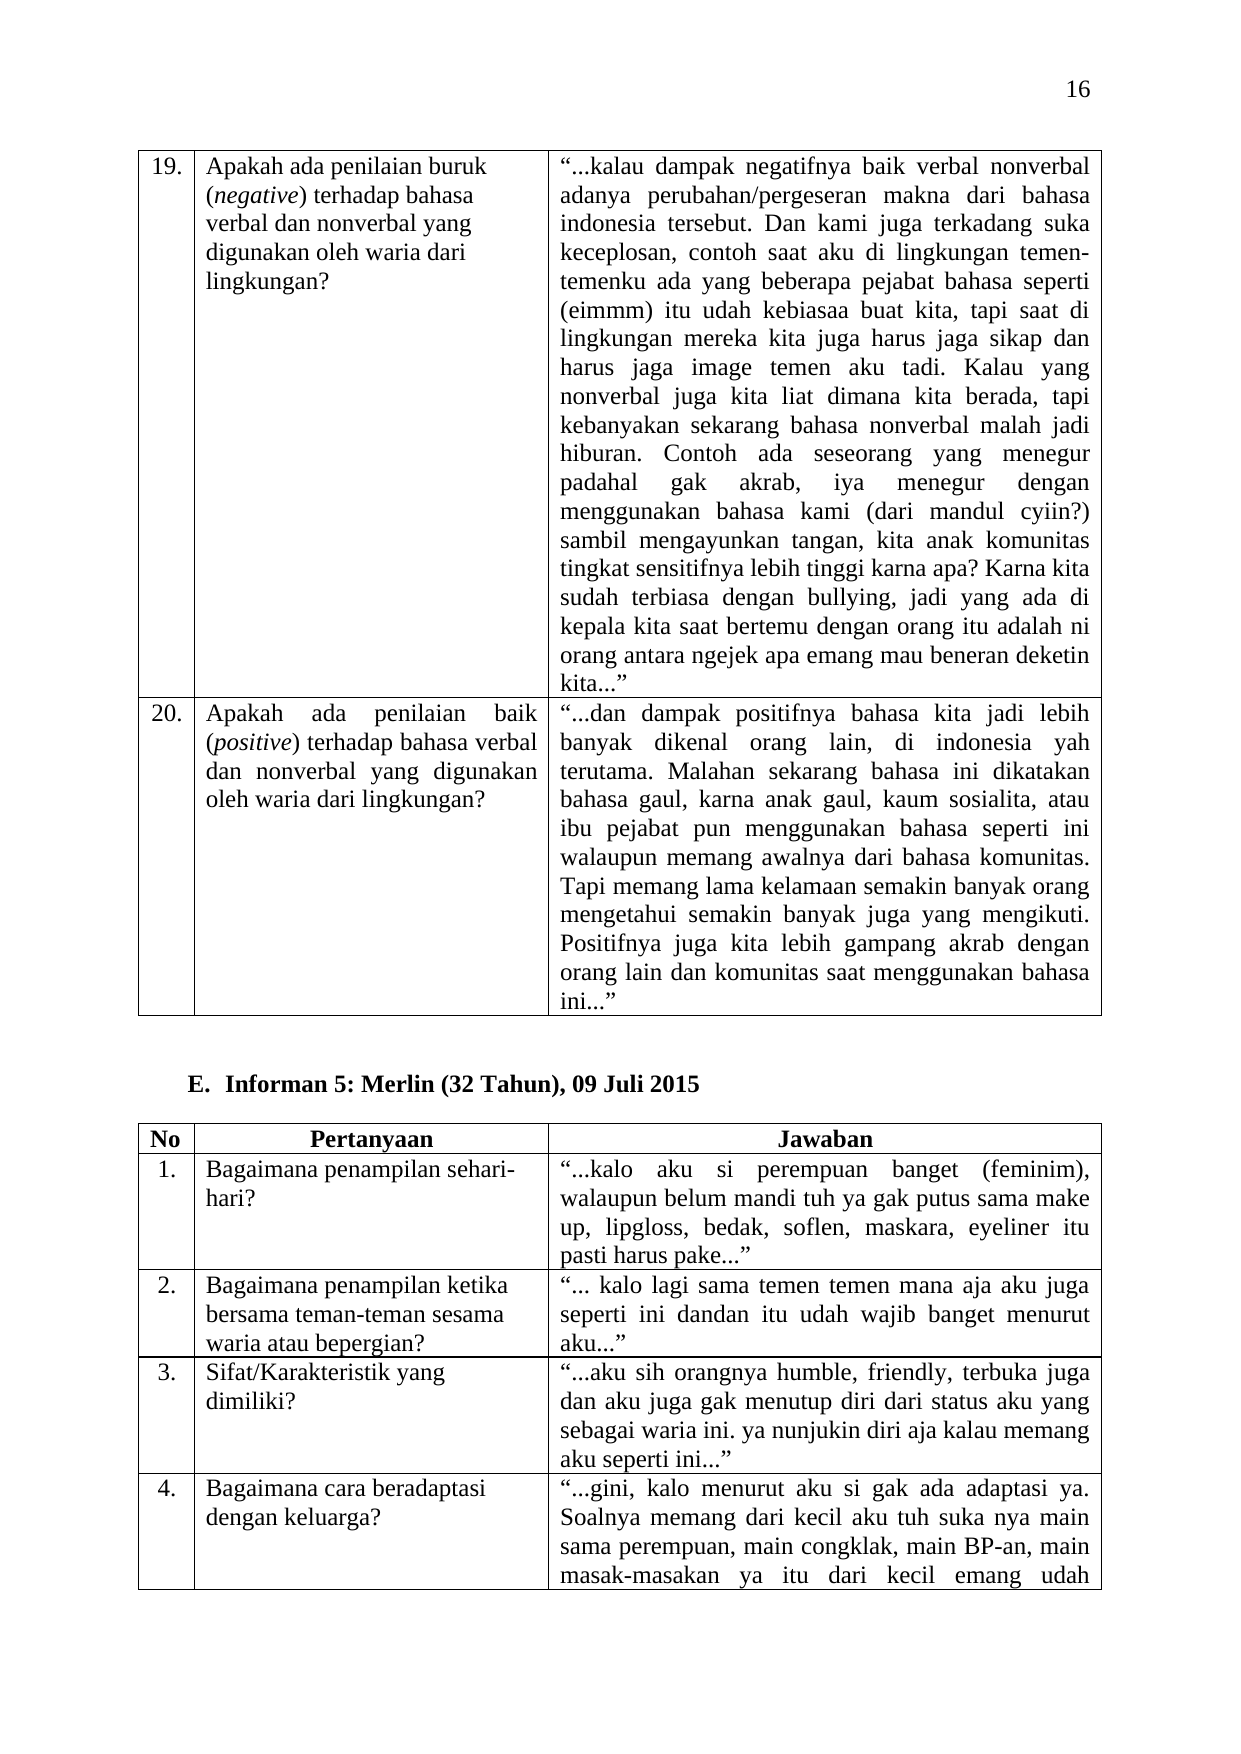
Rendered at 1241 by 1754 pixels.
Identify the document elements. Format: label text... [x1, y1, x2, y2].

table_cell 20. [139, 698, 194, 1014]
table_header Pertanyaan [195, 1124, 548, 1153]
table_cell “...aku sih orangnya humble, friendly, terbuka juga dan aku juga gak menutup diri dari status aku yang sebagai waria ini. ya nunjukin diri aja kalau memang aku seperti ini...” [549, 1358, 1101, 1472]
table_cell 19. [139, 151, 194, 697]
table_cell “...kalau dampak negatifnya baik verbal nonverbal adanya perubahan/pergeseran makna dari bahasa indonesia tersebut. Dan kami juga terkadang suka keceplosan, contoh saat aku di lingkungan temen-temenku ada yang beberapa pejabat bahasa seperti (eimmm) itu udah kebiasaa buat kita, tapi saat di lingkungan mereka kita juga harus jaga sikap dan harus jaga image temen aku tadi. Kalau yang nonverbal juga kita liat dimana kita berada, tapi kebanyakan sekarang bahasa nonverbal malah jadi hiburan. Contoh ada seseorang yang menegur padahal gak akrab, iya menegur dengan menggunakan bahasa kami (dari mandul cyiin?) sambil mengayunkan tangan, kita anak komunitas tingkat sensitifnya lebih tinggi karna apa? Karna kita sudah terbiasa dengan bullying, jadi yang ada di kepala kita saat bertemu dengan orang itu adalah ni orang antara ngejek apa emang mau beneran deketin kita...” [549, 151, 1101, 697]
table_cell Bagaimana penampilan sehari-hari? [195, 1154, 548, 1269]
table_cell “... kalo lagi sama temen temen mana aja aku juga seperti ini dandan itu udah wajib banget menurut aku...” [549, 1270, 1101, 1356]
table_cell 2. [139, 1270, 194, 1356]
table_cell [549, 1474, 1101, 1588]
table_cell Sifat/Karakteristik yang dimiliki? [195, 1358, 548, 1472]
table_cell 4. [139, 1474, 194, 1588]
table_cell Bagaimana penampilan ketika bersama teman-teman sesama waria atau bepergian? [195, 1270, 548, 1356]
table_cell 1. [139, 1154, 194, 1269]
table_cell Apakah ada penilaian buruk (negative) terhadap bahasa verbal dan nonverbal yang digunakan oleh waria dari lingkungan? [195, 151, 548, 697]
list Informan 5: Merlin (32 Tahun), 09 Juli 2015 [187, 1069, 1090, 1098]
table_cell “...kalo aku si perempuan banget (feminim), walaupun belum mandi tuh ya gak putus sama make up, lipgloss, bedak, soflen, maskara, eyeliner itu pasti harus pake...” [549, 1154, 1101, 1269]
table_cell “...dan dampak positifnya bahasa kita jadi lebih banyak dikenal orang lain, di indonesia yah terutama. Malahan sekarang bahasa ini dikatakan bahasa gaul, karna anak gaul, kaum sosialita, atau ibu pejabat pun menggunakan bahasa seperti ini walaupun memang awalnya dari bahasa komunitas. Tapi memang lama kelamaan semakin banyak orang mengetahui semakin banyak juga yang mengikuti. Positifnya juga kita lebih gampang akrab dengan orang lain dan komunitas saat menggunakan bahasa ini...” [549, 698, 1101, 1014]
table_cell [195, 1474, 548, 1588]
table_header No [139, 1124, 194, 1153]
table_header Jawaban [549, 1124, 1101, 1153]
table_cell Apakah ada penilaian baik (positive) terhadap bahasa verbal dan nonverbal yang digunakan oleh waria dari lingkungan? [195, 698, 548, 1014]
table_cell 3. [139, 1358, 194, 1472]
